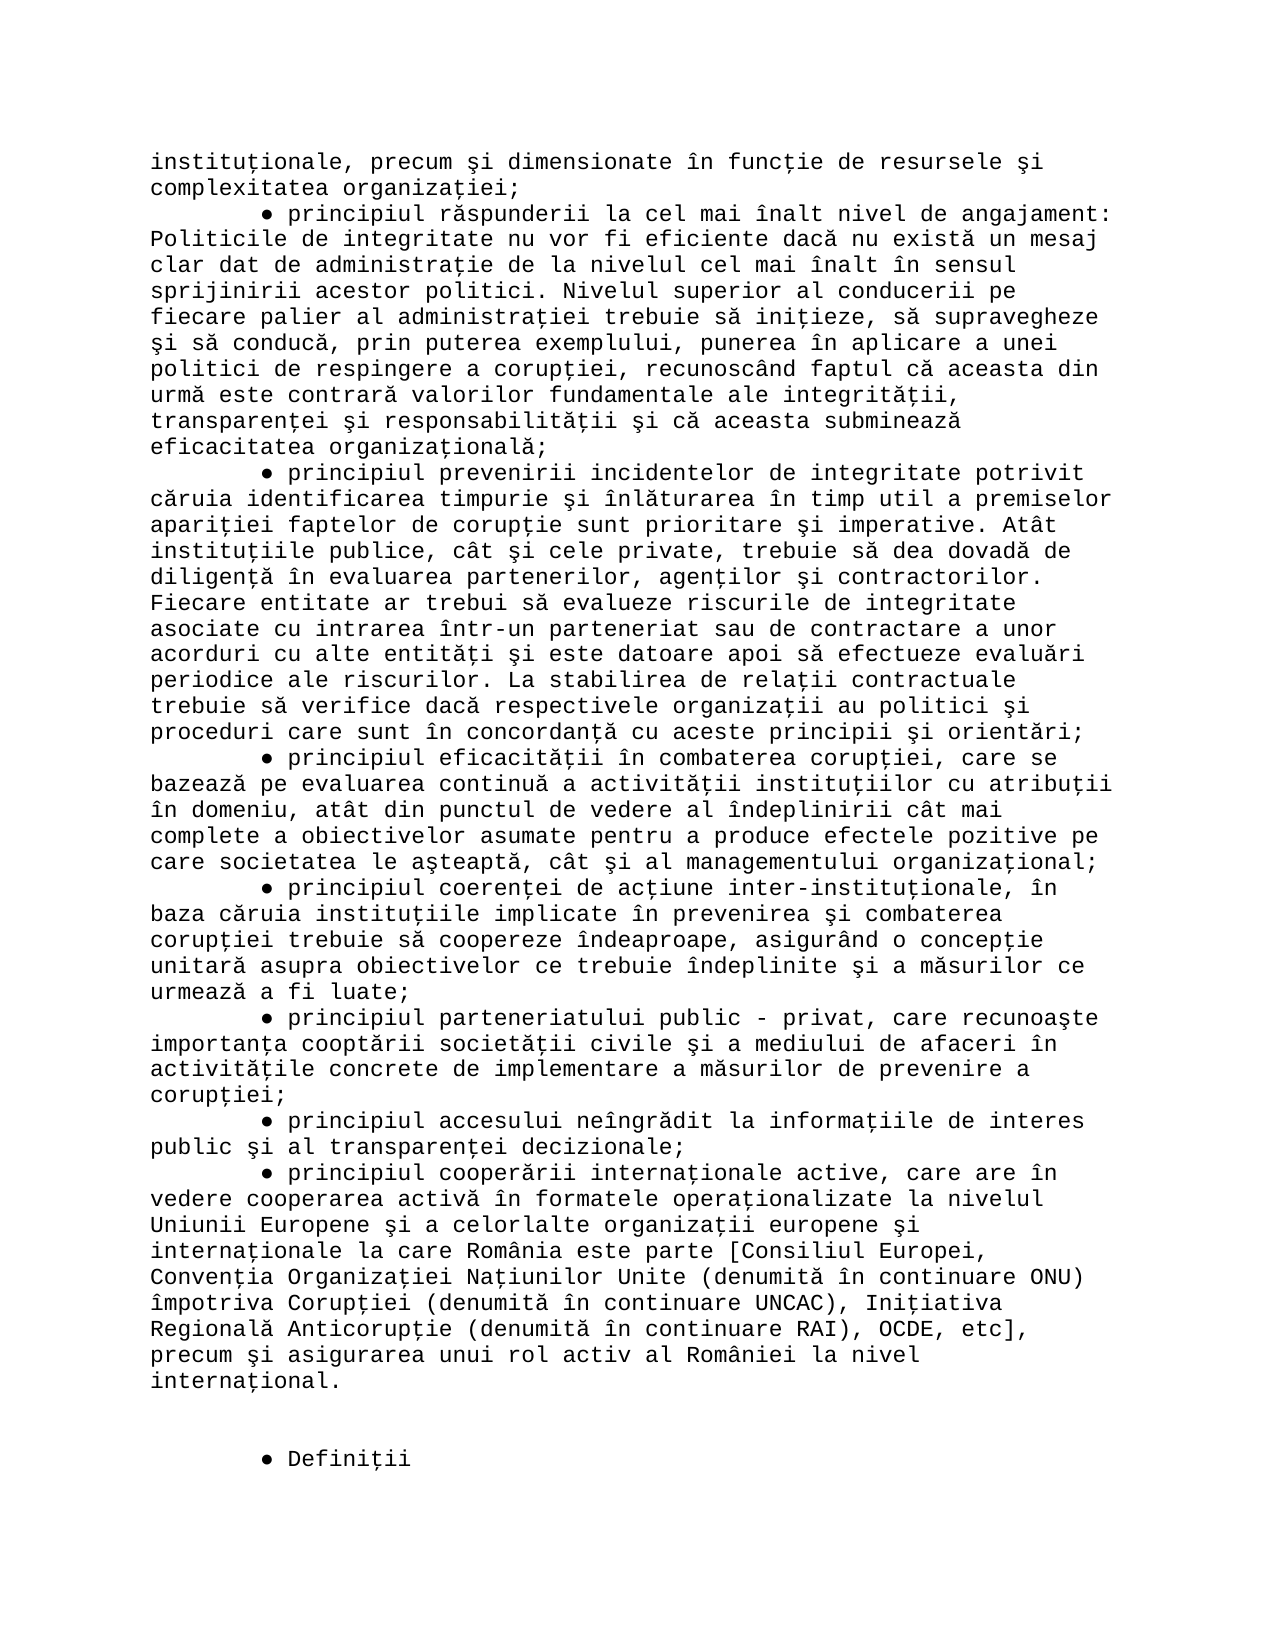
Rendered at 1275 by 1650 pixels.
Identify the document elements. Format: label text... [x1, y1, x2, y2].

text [150, 150, 1125, 202]
text ● principiul accesului neîngrădit la informaţiile de interes public şi al transparenţei decizionale; [150, 1110, 1125, 1162]
text ● principiul coerenţei de acţiune inter-instituţionale, în baza căruia instituţiile implicate în prevenirea şi combaterea corupţiei trebuie să coopereze îndeaproape, asigurând o concepţie unitară asupra obiectivelor ce trebuie îndeplinite şi a măsurilor ce urmează a fi luate; [150, 876, 1125, 1006]
text ● Definiţii [150, 1447, 1125, 1473]
text ● principiul răspunderii la cel mai înalt nivel de angajament: Politicile de integritate nu vor fi eficiente dacă nu există un mesaj clar dat de administraţie de la nivelul cel mai înalt în sensul sprijinirii acestor politici. Nivelul superior al conducerii pe fiecare palier al administraţiei trebuie să iniţieze, să supravegheze şi să conducă, prin puterea exemplului, punerea în aplicare a unei politici de respingere a corupţiei, recunoscând faptul că aceasta din urmă este contrară valorilor fundamentale ale integrităţii, transparenţei şi responsabilităţii şi că aceasta subminează eficacitatea organizaţională; [150, 202, 1125, 461]
text ● principiul prevenirii incidentelor de integritate potrivit căruia identificarea timpurie şi înlăturarea în timp util a premiselor apariţiei faptelor de corupţie sunt prioritare şi imperative. Atât instituţiile publice, cât şi cele private, trebuie să dea dovadă de diligenţă în evaluarea partenerilor, agenţilor şi contractorilor. Fiecare entitate ar trebui să evalueze riscurile de integritate asociate cu intrarea într-un parteneriat sau de contractare a unor acorduri cu alte entităţi şi este datoare apoi să efectueze evaluări periodice ale riscurilor. La stabilirea de relaţii contractuale trebuie să verifice dacă respectivele organizaţii au politici şi proceduri care sunt în concordanţă cu aceste principii şi orientări; [150, 461, 1125, 747]
text ● principiul eficacităţii în combaterea corupţiei, care se bazează pe evaluarea continuă a activităţii instituţiilor cu atribuţii în domeniu, atât din punctul de vedere al îndeplinirii cât mai complete a obiectivelor asumate pentru a produce efectele pozitive pe care societatea le aşteaptă, cât şi al managementului organizaţional; [150, 747, 1125, 876]
text ● principiul parteneriatului public - privat, care recunoaşte importanţa cooptării societăţii civile şi a mediului de afaceri în activităţile concrete de implementare a măsurilor de prevenire a corupţiei; [150, 1006, 1125, 1110]
text ● principiul cooperării internaţionale active, care are în vedere cooperarea activă în formatele operaţionalizate la nivelul Uniunii Europene şi a celorlalte organizaţii europene şi internaţionale la care România este parte [Consiliul Europei, Convenţia Organizaţiei Naţiunilor Unite (denumită în continuare ONU) împotriva Corupţiei (denumită în continuare UNCAC), Iniţiativa Regională Anticorupţie (denumită în continuare RAI), OCDE, etc], precum şi asigurarea unui rol activ al României la nivel internaţional. [150, 1162, 1125, 1395]
